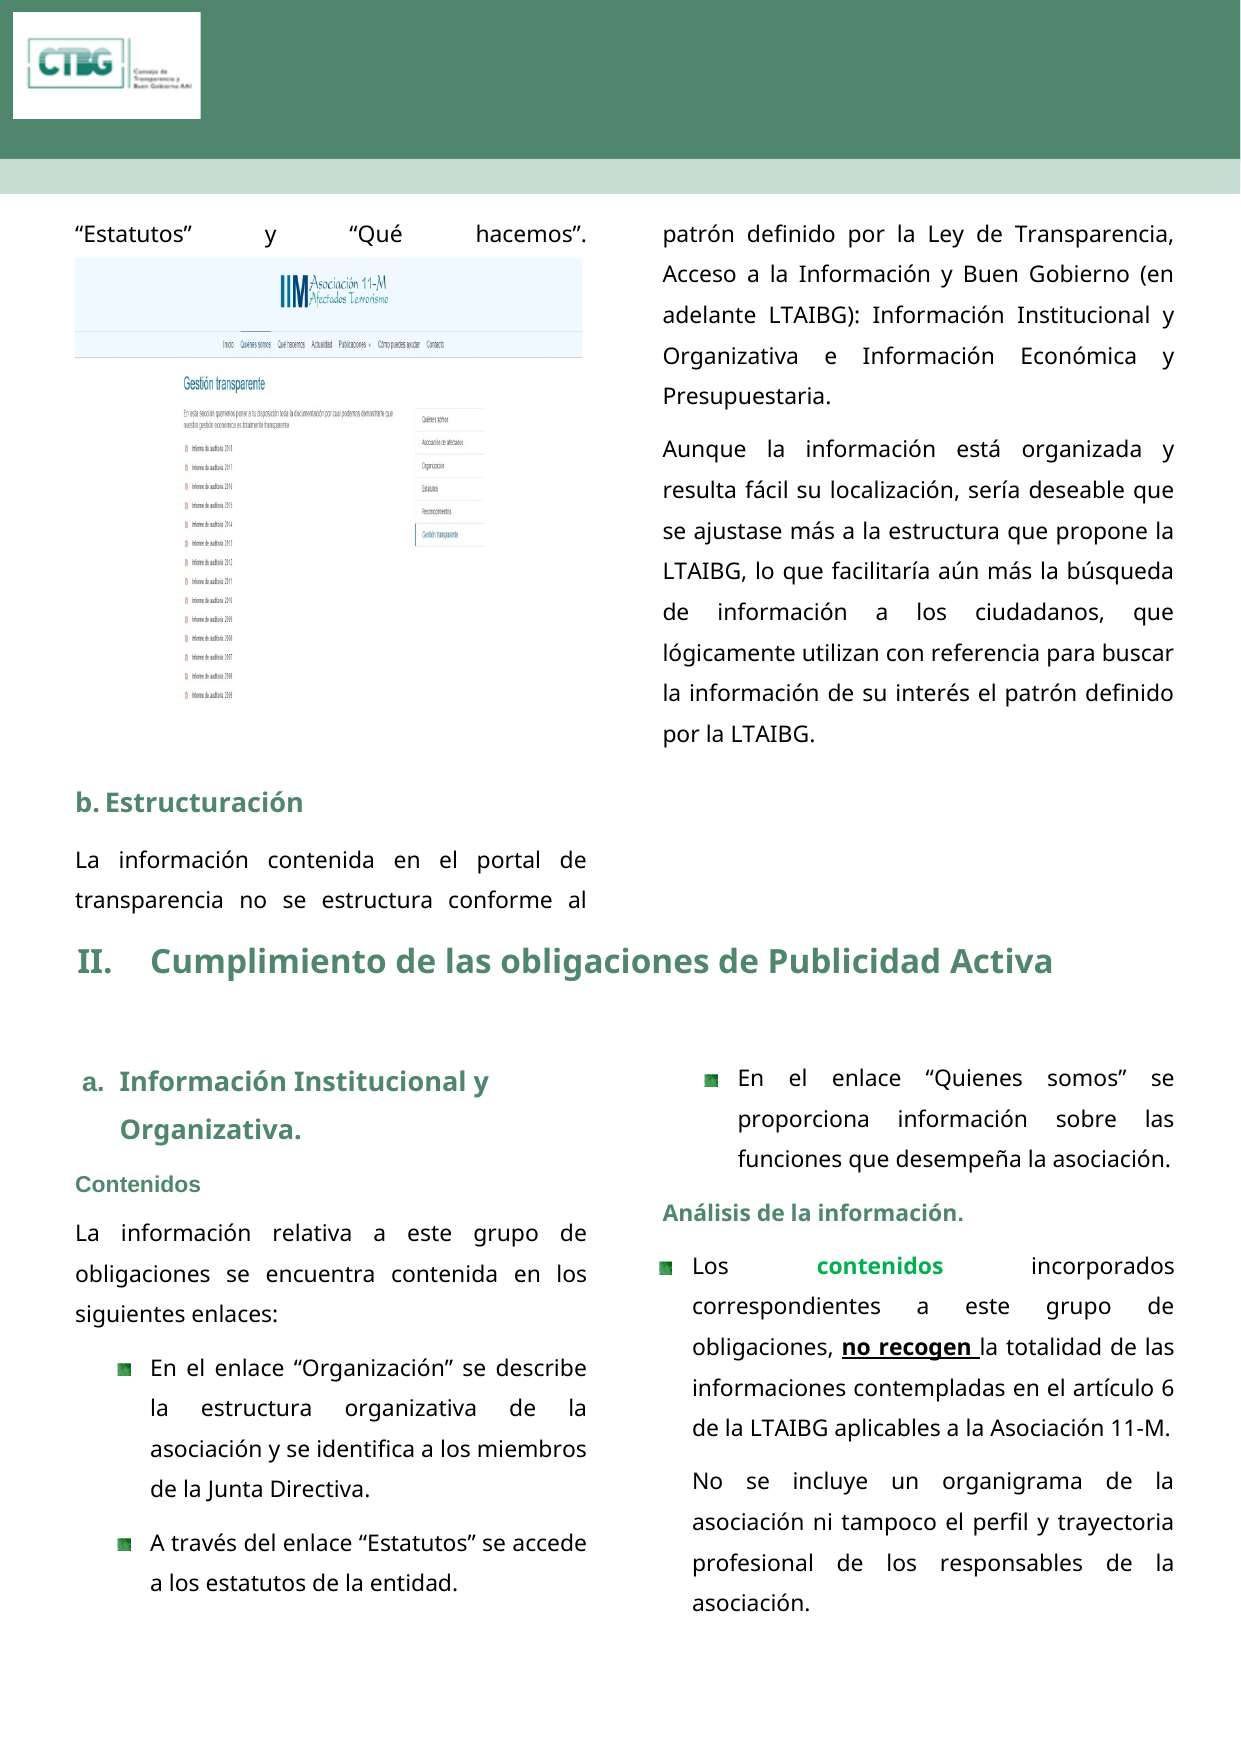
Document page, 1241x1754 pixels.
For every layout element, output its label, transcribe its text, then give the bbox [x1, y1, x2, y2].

subtitle Análisis de la información. [662, 1197, 1175, 1228]
list Información Institucional y Organizativa. [82, 1062, 587, 1147]
picture [113, 1534, 131, 1551]
picture [113, 1359, 131, 1376]
list En el enlace “Quienes somos” se proporciona información sobre las funciones que desempeña la asociación. [700, 1062, 1175, 1175]
list Los contenidos incorporados correspondientes a este grupo de obligaciones, no recogen la totalidad de las informaciones contempladas en el artículo 6 de la LTAIBG aplicables a la Asociación 11-M. [654, 1250, 1175, 1443]
picture [75, 258, 583, 709]
subtitle Estructuración [75, 783, 587, 820]
list En el enlace “Organización” se describe la estructura organizativa de la asociación y se identifica a los miembros de la Junta Directiva. [112, 1352, 587, 1505]
text La información contenida en el portal de transparencia no se estructura conforme al patrón definido por la Ley de Transparencia, Acceso a la Información y Buen Gobierno (en adelante LTAIBG): Información Institucional y Organizativa e Información Económica y Presupuestaria. [75, 844, 587, 916]
text La información contenida en el portal de transparencia no se estructura conforme al patrón definido por la Ley de Transparencia, Acceso a la Información y Buen Gobierno (en adelante LTAIBG): Información Institucional y Organizativa e Información Económica y Presupuestaria. [662, 194, 1175, 412]
list A través del enlace “Estatutos” se accede a los estatutos de la entidad. [112, 1527, 587, 1598]
text La información relativa a este grupo de obligaciones se encuentra contenida en los siguientes enlaces: [75, 1217, 587, 1330]
list No se incluye un organigrama de la asociación ni tampoco el perfil y trayectoria profesional de los responsables de la asociación. [692, 1465, 1175, 1618]
text Aunque la información está organizada y resulta fácil su localización, sería deseable que se ajustase más a la estructura que propone la LTAIBG, lo que facilitaría aún más la búsqueda de información a los ciudadanos, que lógicamente utilizan con referencia para buscar la información de su interés el patrón definido por la LTAIBG. [662, 433, 1175, 749]
picture [700, 1070, 718, 1087]
subtitle Contenidos [75, 1171, 587, 1197]
picture [655, 1257, 672, 1275]
